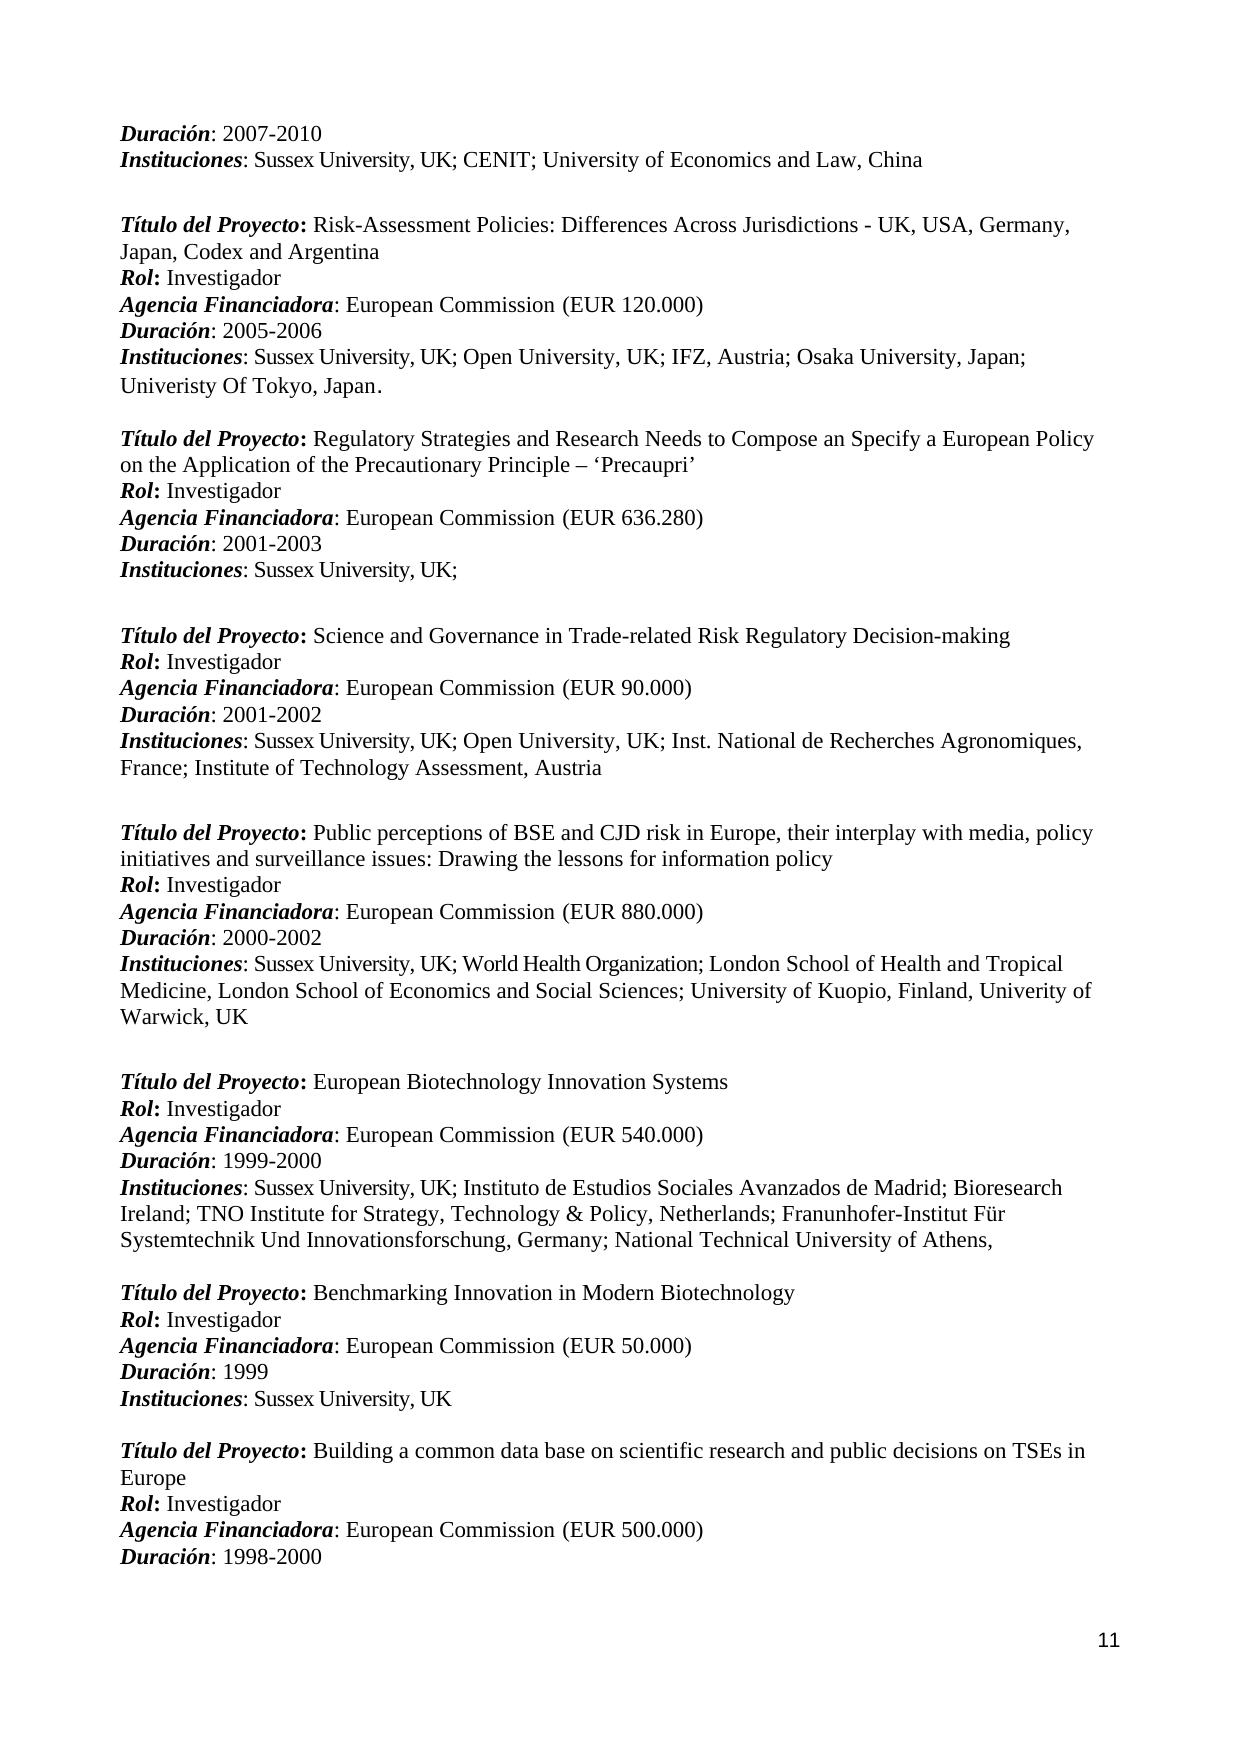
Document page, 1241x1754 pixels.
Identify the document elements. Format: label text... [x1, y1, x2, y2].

text Agencia Financiadora: European Commission (EUR 636.280) [120, 504, 1120, 530]
text Rol: Investigador [120, 1306, 1120, 1332]
text Duración: 1999-2000 [120, 1147, 1120, 1174]
text Título del Proyecto: Benchmarking Innovation in Modern Biotechnology [120, 1279, 1120, 1306]
text Agencia Financiadora: European Commission (EUR 120.000) [120, 291, 1120, 317]
text Duración: 2000-2002 [120, 924, 1120, 951]
text Título del Proyecto: European Biotechnology Innovation Systems [120, 1068, 1120, 1095]
text Rol: Investigador [120, 264, 1120, 291]
text Agencia Financiadora: European Commission (EUR 90.000) [120, 674, 1120, 701]
text Agencia Financiadora: European Commission (EUR 880.000) [120, 898, 1120, 924]
text Rol: Investigador [120, 648, 1120, 674]
text Título del Proyecto: Risk-Assessment Policies: Differences Across Jurisdictions - UK, USA, Germany, Japan, Codex and Argentina [120, 212, 1120, 264]
text Título del Proyecto: Public perceptions of BSE and CJD risk in Europe, their interplay with media, policy initiatives and surveillance issues: Drawing the lessons for information policy [120, 819, 1120, 871]
text Rol: Investigador [120, 871, 1120, 898]
text Rol: Investigador [120, 1490, 1120, 1516]
text Instituciones: Sussex University, UK; [120, 557, 1120, 583]
text Instituciones: Sussex University, UK; World Health Organization; London School of Health and Tropical Medicine, London School of Economics and Social Sciences; University of Kuopio, Finland, Univerity of Warwick, UK [120, 951, 1120, 1029]
text Instituciones: Sussex University, UK; Open University, UK; IFZ, Austria; Osaka University, Japan; Univeristy Of Tokyo, Japan. [120, 343, 1120, 398]
text Instituciones: Sussex University, UK [120, 1385, 1120, 1411]
text Rol: Investigador [120, 477, 1120, 504]
text Duración: 2001-2003 [120, 530, 1120, 557]
text Agencia Financiadora: European Commission (EUR 540.000) [120, 1121, 1120, 1147]
text Duración: 2001-2002 [120, 701, 1120, 727]
text Instituciones: Sussex University, UK; CENIT; University of Economics and Law, China [120, 146, 1120, 173]
text Rol: Investigador [120, 1095, 1120, 1121]
text Título del Proyecto: Regulatory Strategies and Research Needs to Compose an Specify a European Policy on the Application of the Precautionary Principle – ‘Precaupri’ [120, 425, 1120, 477]
text Duración: 2005-2006 [120, 317, 1120, 343]
text Título del Proyecto: Building a common data base on scientific research and public decisions on TSEs in Europe [120, 1437, 1120, 1490]
text Duración: 1998-2000 [120, 1543, 1120, 1569]
text Duración: 2007-2010 [120, 120, 1120, 146]
text Duración: 1999 [120, 1358, 1120, 1385]
text Agencia Financiadora: European Commission (EUR 500.000) [120, 1516, 1120, 1543]
text Instituciones: Sussex University, UK; Open University, UK; Inst. National de Recherches Agronomiques, France; Institute of Technology Assessment, Austria [120, 727, 1120, 780]
text Título del Proyecto: Science and Governance in Trade-related Risk Regulatory Decision-making [120, 622, 1120, 648]
text Instituciones: Sussex University, UK; Instituto de Estudios Sociales Avanzados de Madrid; Bioresearch Ireland; TNO Institute for Strategy, Technology & Policy, Netherlands; Franunhofer-Institut Für Systemtechnik Und Innovationsforschung, Germany; National Technical University of Athens, [120, 1174, 1120, 1253]
text Agencia Financiadora: European Commission (EUR 50.000) [120, 1332, 1120, 1358]
